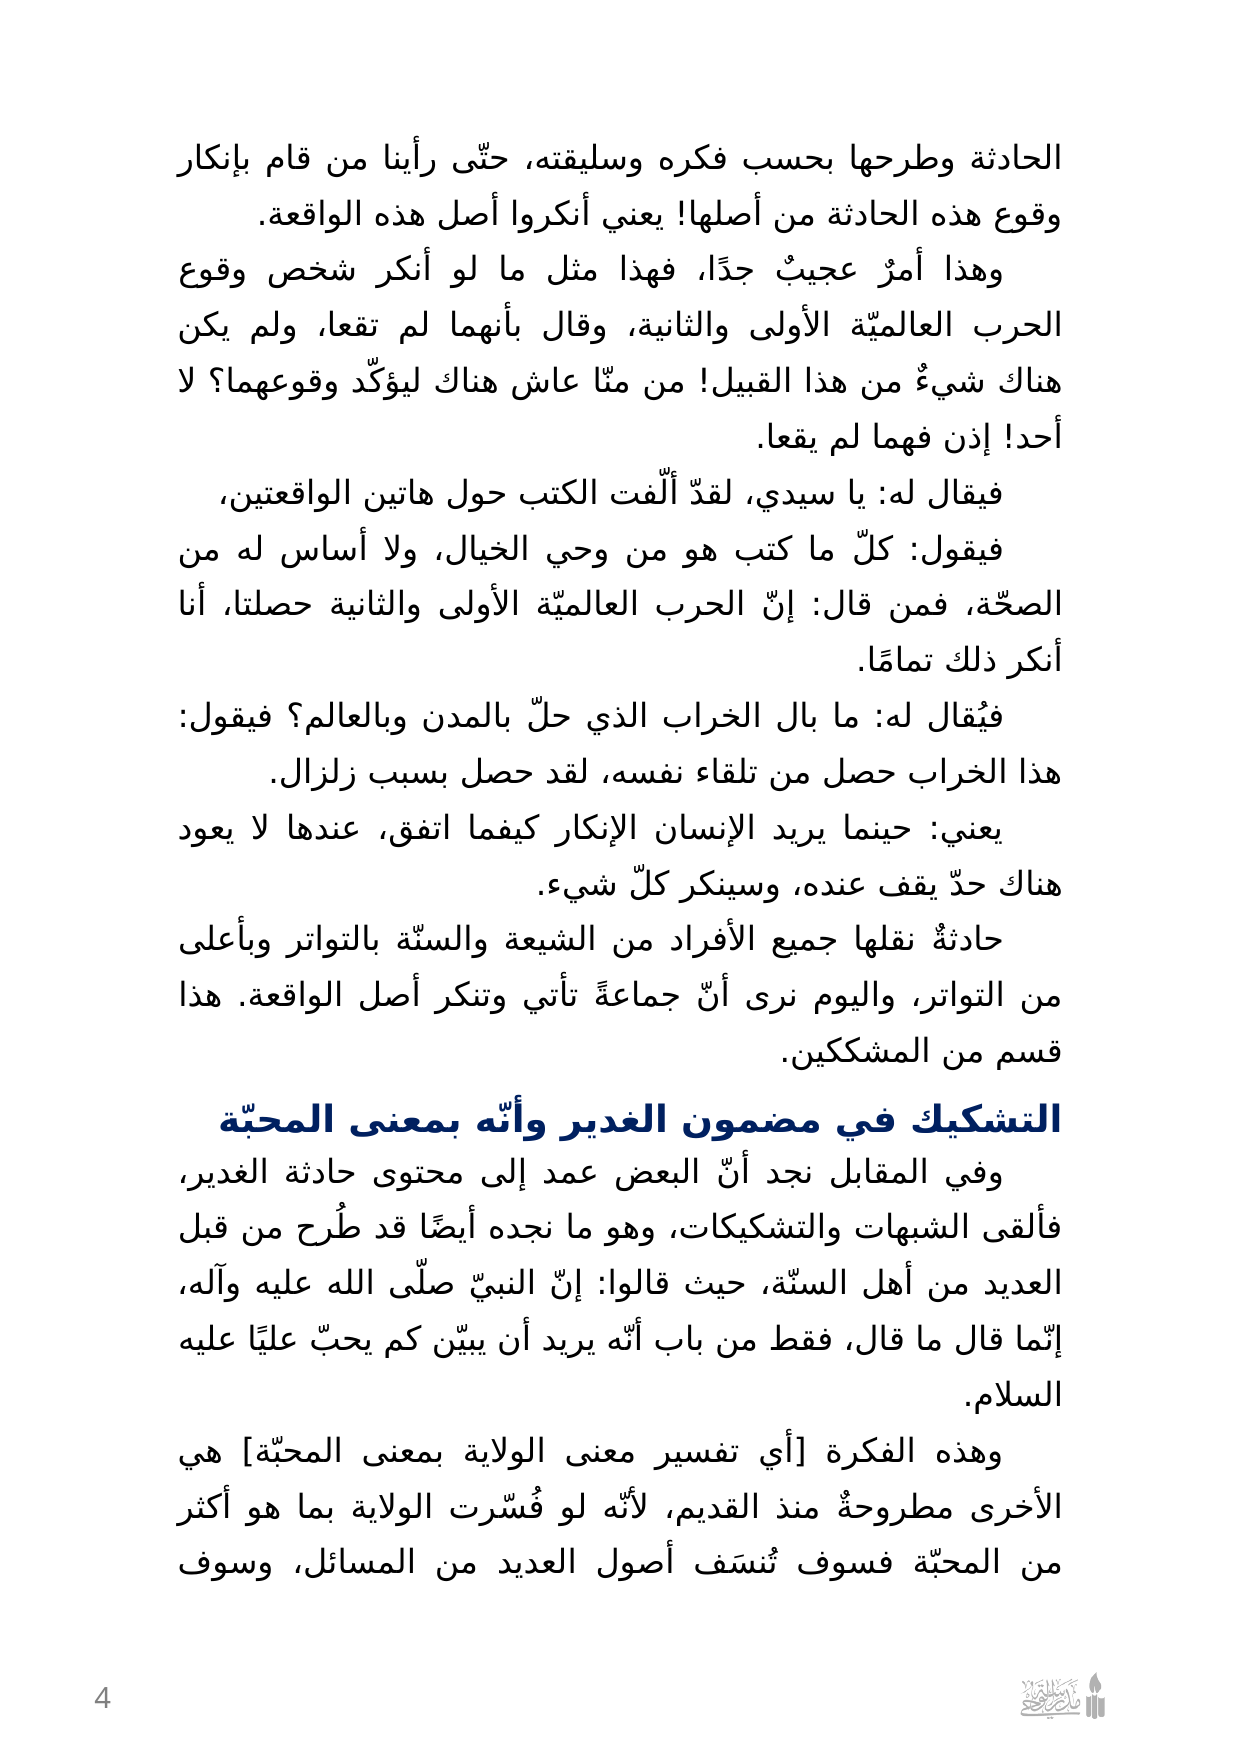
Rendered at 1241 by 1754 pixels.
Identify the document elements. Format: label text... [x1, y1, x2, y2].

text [177, 1429, 1063, 1596]
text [177, 136, 1063, 247]
text فيقال له: يا سيدي، لقدّ ألّفت الكتب حول هاتين الواقعتين، [177, 471, 1063, 527]
text فيقول: كلّ ما كتب هو من وحي الخيال، ولا أساس له من الصحّة، فمن قال: إنّ الحرب العالميّة الأولى والثانية حصلتا، أنا أنكر ذلك تمامًا. [177, 527, 1063, 694]
text وفي المقابل نجد أنّ البعض عمد إلى محتوى حادثة الغدير، فألقى الشبهات والتشكيكات، وهو ما نجده أيضًا قد طُرح من قبل العديد من أهل السنّة، حيث قالوا: إنّ النبيّ صلّى الله عليه وآله، إنّما قال ما قال، فقط من باب أنّه يريد أن يبيّن كم يحبّ عليًا عليه السلام. [177, 1150, 1063, 1429]
title التشكيك في مضمون الغدير وأنّه بمعنى المحبّة [177, 1097, 1063, 1141]
text فيُقال له: ما بال الخراب الذي حلّ بالمدن وبالعالم؟ فيقول: هذا الخراب حصل من تلقاء نفسه، لقد حصل بسبب زلزال. [177, 694, 1063, 806]
text يعني: حينما يريد الإنسان الإنكار كيفما اتفق، عندها لا يعود هناك حدّ يقف عنده، وسينكر كلّ شيء. [177, 806, 1063, 917]
text وهذا أمرٌ عجيبٌ جدًا، فهذا مثل ما لو أنكر شخص وقوع الحرب العالميّة الأولى والثانية، وقال بأنهما لم تقعا، ولم يكن هناك شيءٌ من هذا القبيل! من منّا عاش هناك ليؤكّد وقوعهما؟ لا أحد! إذن فهما لم يقعا. [177, 247, 1063, 471]
picture [1020, 1672, 1105, 1719]
text حادثةٌ نقلها جميع الأفراد من الشيعة والسنّة بالتواتر وبأعلى من التواتر، واليوم نرى أنّ جماعةً تأتي وتنكر أصل الواقعة. هذا قسم من المشككين. [177, 917, 1063, 1085]
